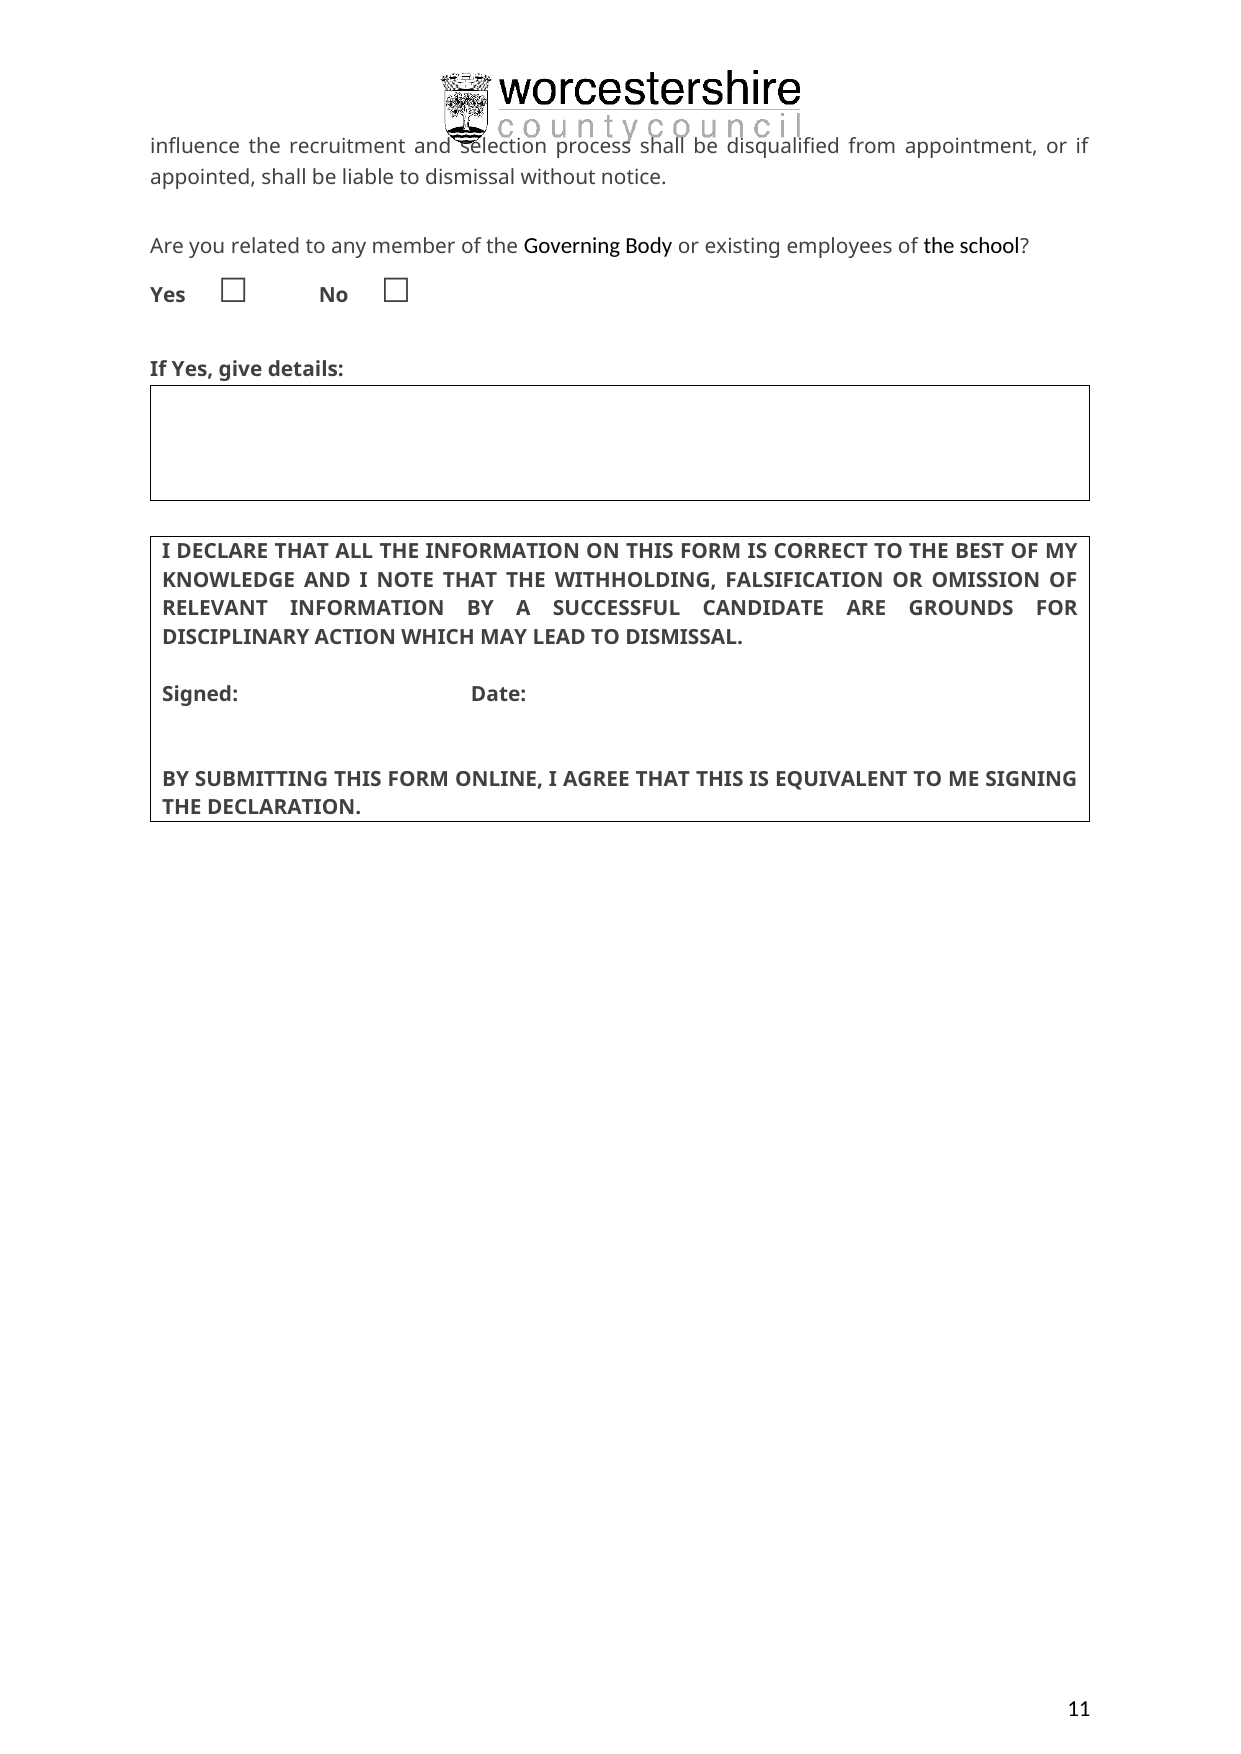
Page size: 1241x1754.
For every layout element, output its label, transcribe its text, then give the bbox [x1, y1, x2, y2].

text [150, 131, 1090, 190]
text Are you related to any member of the or existing employees of ? [150, 232, 1090, 260]
picture [440, 68, 800, 131]
text If Yes, give details: [150, 354, 1090, 383]
table_header I DECLARE THAT ALL THE INFORMATION ON THIS FORM IS CORRECT TO THE BEST OF MY KNOWLEDGE AND I NOTE THAT THE WITHHOLDING, FALSIFICATION OR OMISSION OF RELEVANT INFORMATION BY A SUCCESSFUL CANDIDATE ARE GROUNDS FOR DISCIPLINARY ACTION WHICH MAY LEAD TO DISMISSAL. Signed: Date: BY SUBMITTING THIS FORM ONLINE, I AGREE THAT THIS IS EQUIVALENT TO ME SIGNING THE DECLARATION. [151, 537, 1089, 821]
table_header [151, 386, 1089, 500]
text Yes No [150, 266, 1090, 312]
